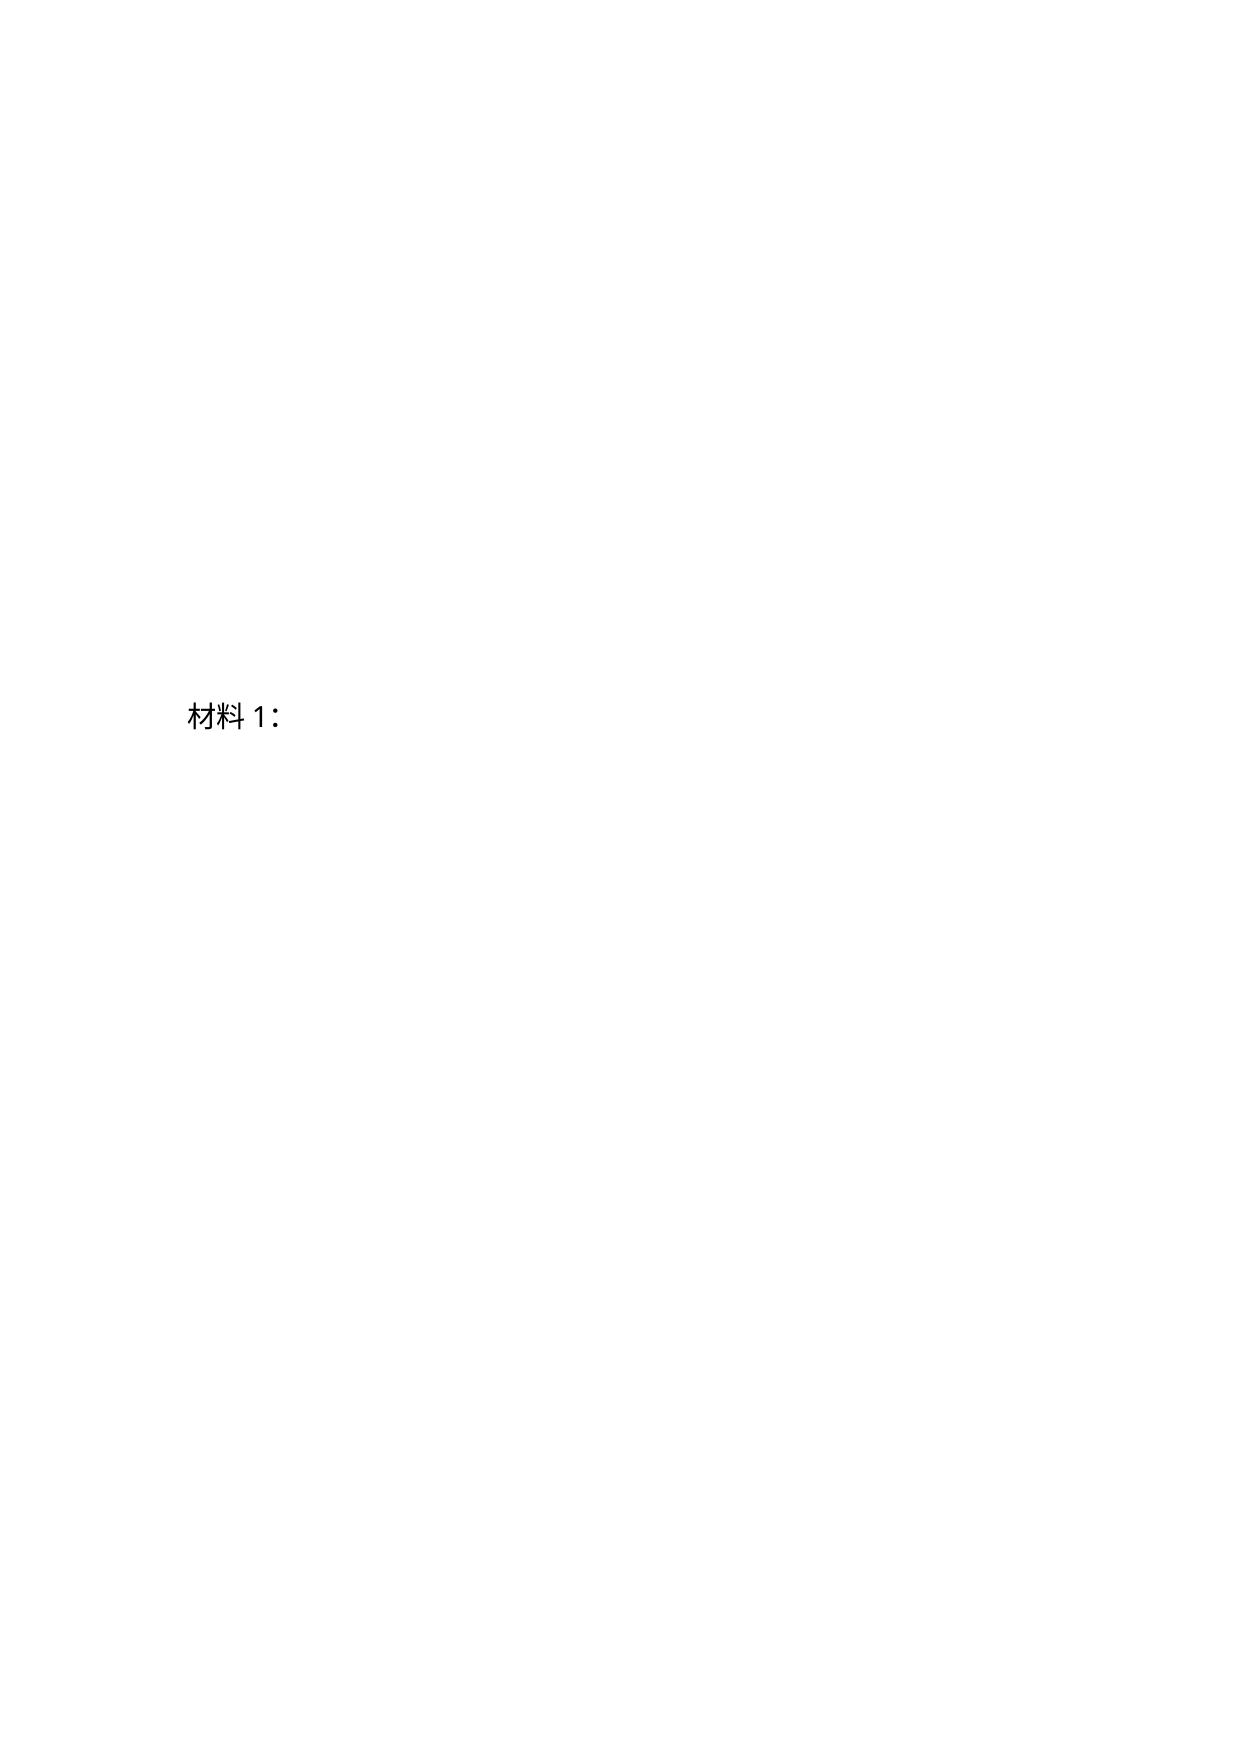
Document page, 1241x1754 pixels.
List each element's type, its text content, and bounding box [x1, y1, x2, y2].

text 材料1： [187, 682, 1053, 747]
